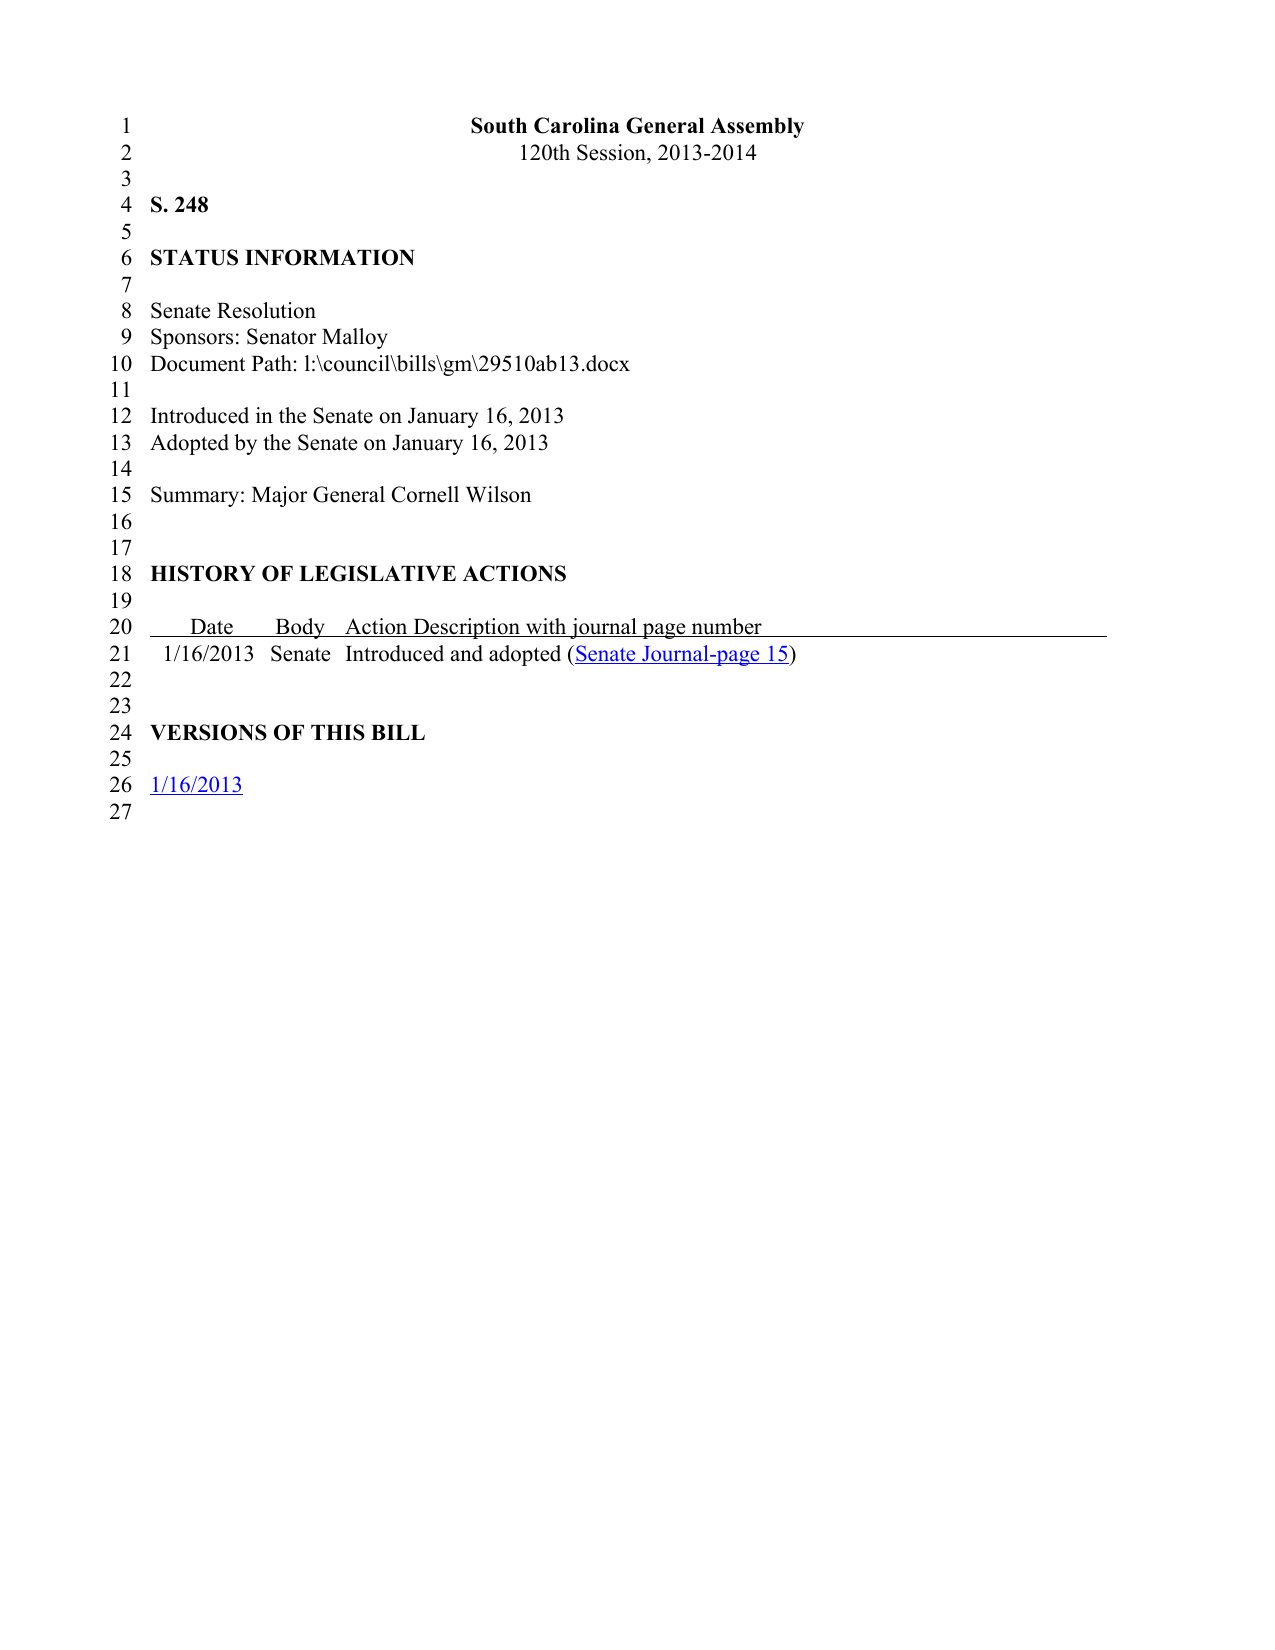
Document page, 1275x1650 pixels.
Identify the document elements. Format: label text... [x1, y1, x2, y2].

text S. 248 [150, 192, 1125, 218]
text Sponsors: Senator Malloy [150, 323, 1125, 350]
text South Carolina General Assembly [150, 112, 1125, 139]
text Date Body Action Description with journal page number [150, 613, 1125, 639]
text Adopted by the Senate on January 16, 2013 [150, 429, 1125, 455]
text 1/16/2013 [150, 771, 1125, 798]
text Summary: Major General Cornell Wilson [150, 481, 1125, 508]
text STATUS INFORMATION [150, 244, 1125, 271]
text 1/16/2013 Senate Introduced and adopted (Senate Journal-page 15) [150, 639, 1125, 666]
text Introduced in the Senate on January 16, 2013 [150, 402, 1125, 429]
text 120th Session, 2013-2014 [150, 139, 1125, 165]
text HISTORY OF LEGISLATIVE ACTIONS [150, 561, 1125, 587]
text VERSIONS OF THIS BILL [150, 719, 1125, 745]
text Senate Resolution [150, 297, 1125, 323]
text Document Path: l:\council\bills\gm\29510ab13.docx [150, 350, 1125, 376]
